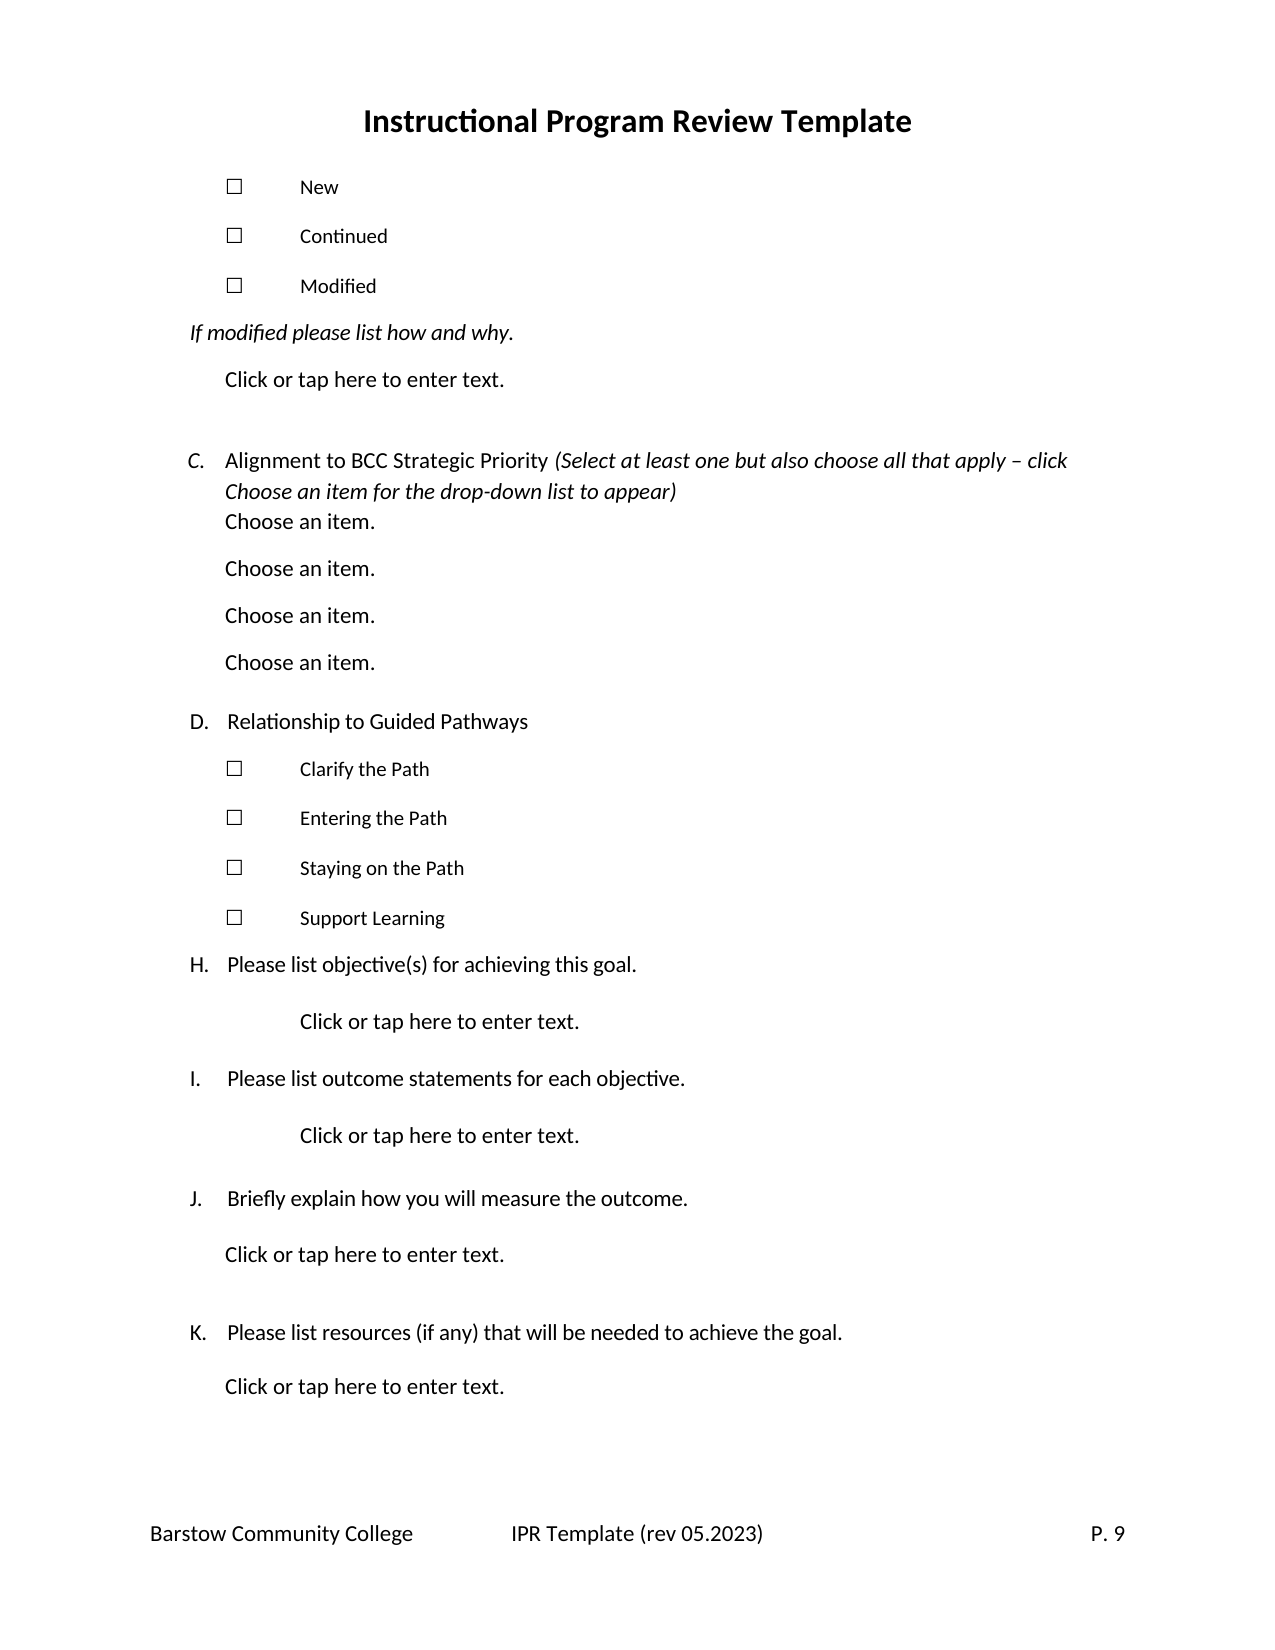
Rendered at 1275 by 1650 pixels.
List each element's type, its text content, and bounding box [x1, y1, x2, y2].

list Please list objective(s) for achieving this goal. [189, 950, 1125, 978]
list Please list outcome statements for each objective. [189, 1064, 1125, 1092]
text New [150, 172, 1125, 200]
text Clarify the Path [189, 754, 1125, 782]
subtitle Alignment to BCC Strategic Priority (Select at least one but also choose all that apply – click Choose an item for the drop-down list to appear) [187, 447, 1125, 505]
text Modified [150, 271, 1125, 299]
text Staying on the Path [150, 853, 1125, 881]
text If modified please list how and why. [189, 318, 1125, 346]
text Support Learning [150, 903, 1125, 931]
list Relationship to Guided Pathways [189, 707, 1125, 735]
text Continued [150, 222, 1125, 250]
text Entering the Path [189, 803, 1125, 832]
list Please list resources (if any) that will be needed to achieve the goal. [189, 1318, 1125, 1346]
list Briefly explain how you will measure the outcome. [189, 1184, 1125, 1212]
